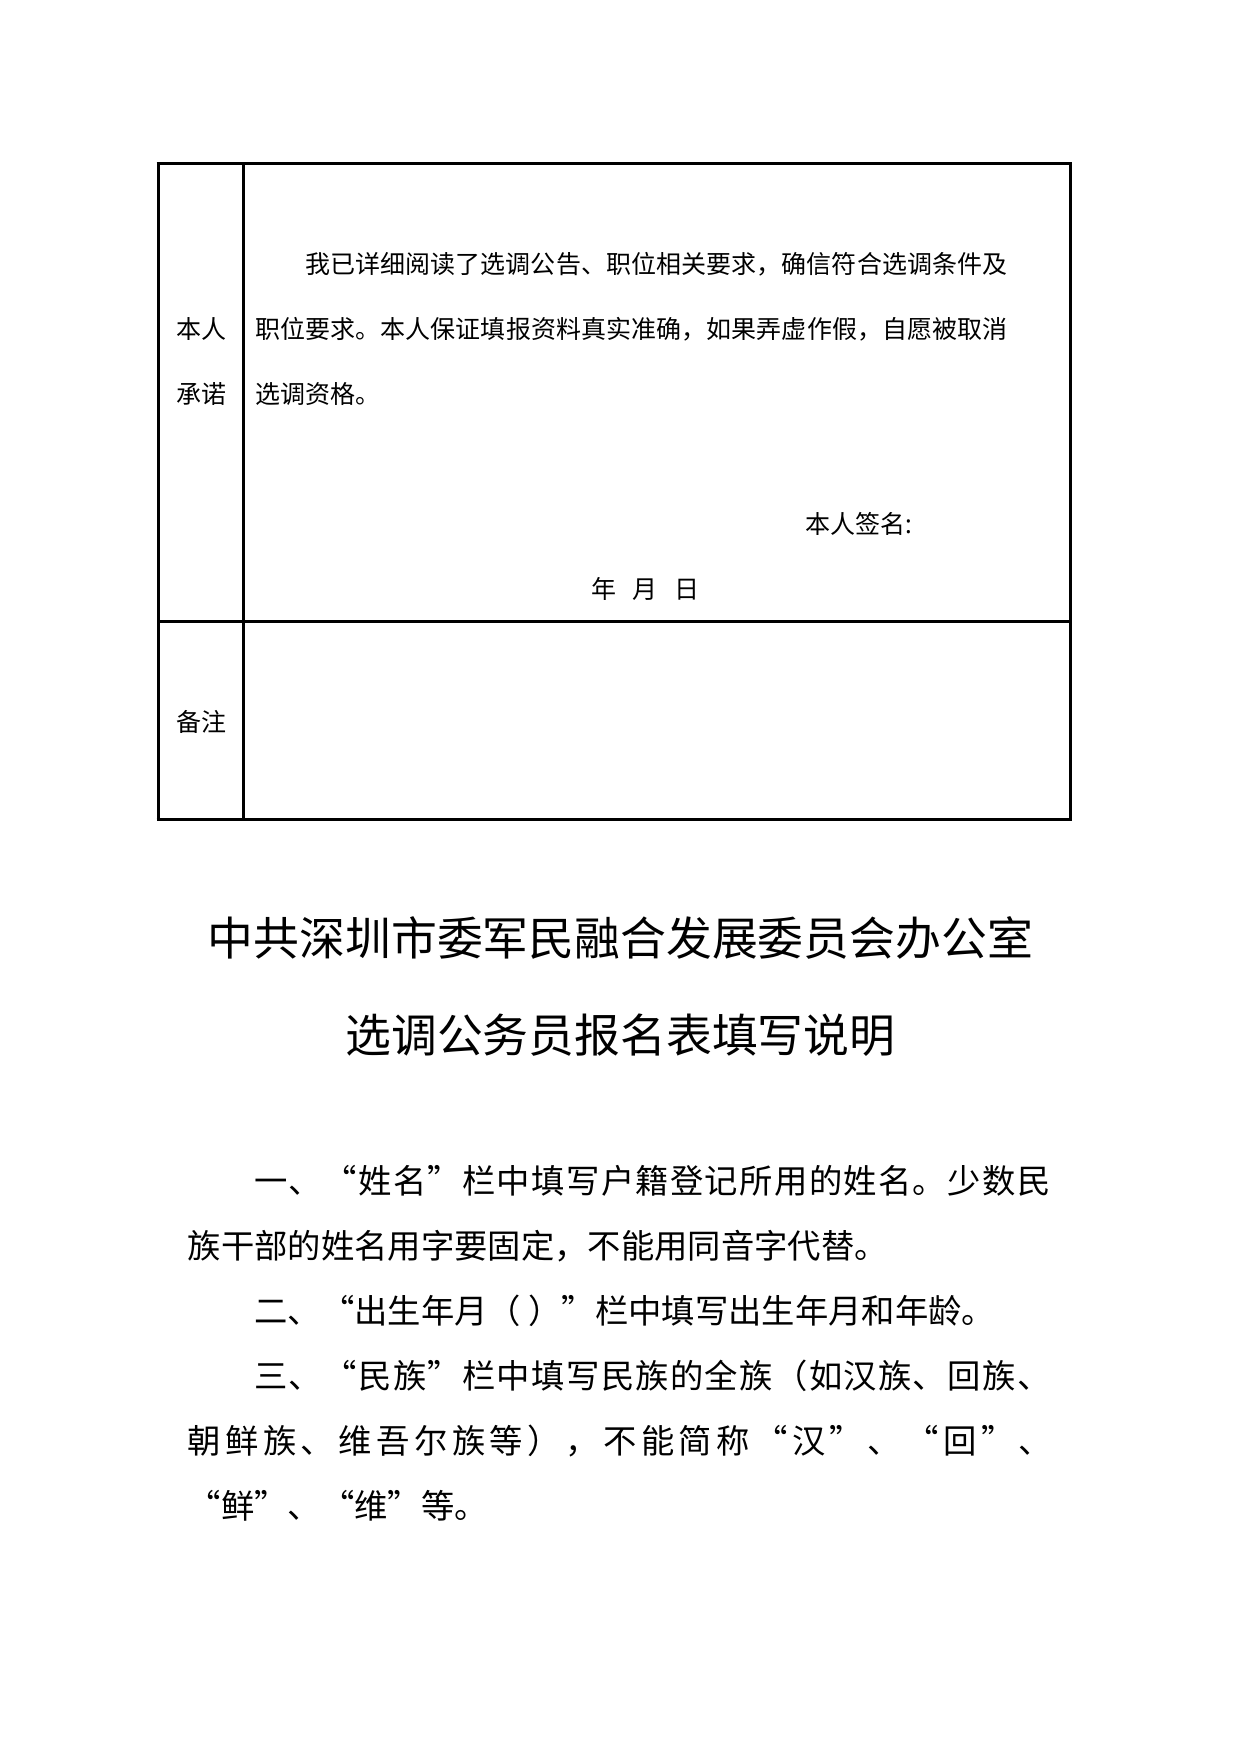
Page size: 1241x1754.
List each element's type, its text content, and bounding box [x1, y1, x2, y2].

text 二、“出生年月（ ）”栏中填写出生年月和年龄。 [187, 1276, 1053, 1341]
table_cell 本人 承诺 [160, 165, 242, 620]
text 一、“姓名”栏中填写户籍登记所用的姓名。少数民族干部的姓名用字要固定，不能用同音字代替。 [187, 1146, 1053, 1276]
text 中共深圳市委军民融合发展委员会办公室选调公务员报名表填写说明 [187, 886, 1053, 1081]
table_cell 备注 [160, 623, 242, 818]
text 三、“民族”栏中填写民族的全族（如汉族、回族、朝鲜族、维吾尔族等），不能简称“汉”、“回”、“鲜”、“维”等。 [187, 1341, 1053, 1536]
table_cell 我已详细阅读了选调公告、职位相关要求，确信符合选调条件及职位要求。本人保证填报资料真实准确，如果弄虚作假，自愿被取消选调资格。 本人签名: 年 月 日 [245, 165, 1069, 620]
table_cell [245, 623, 1069, 818]
